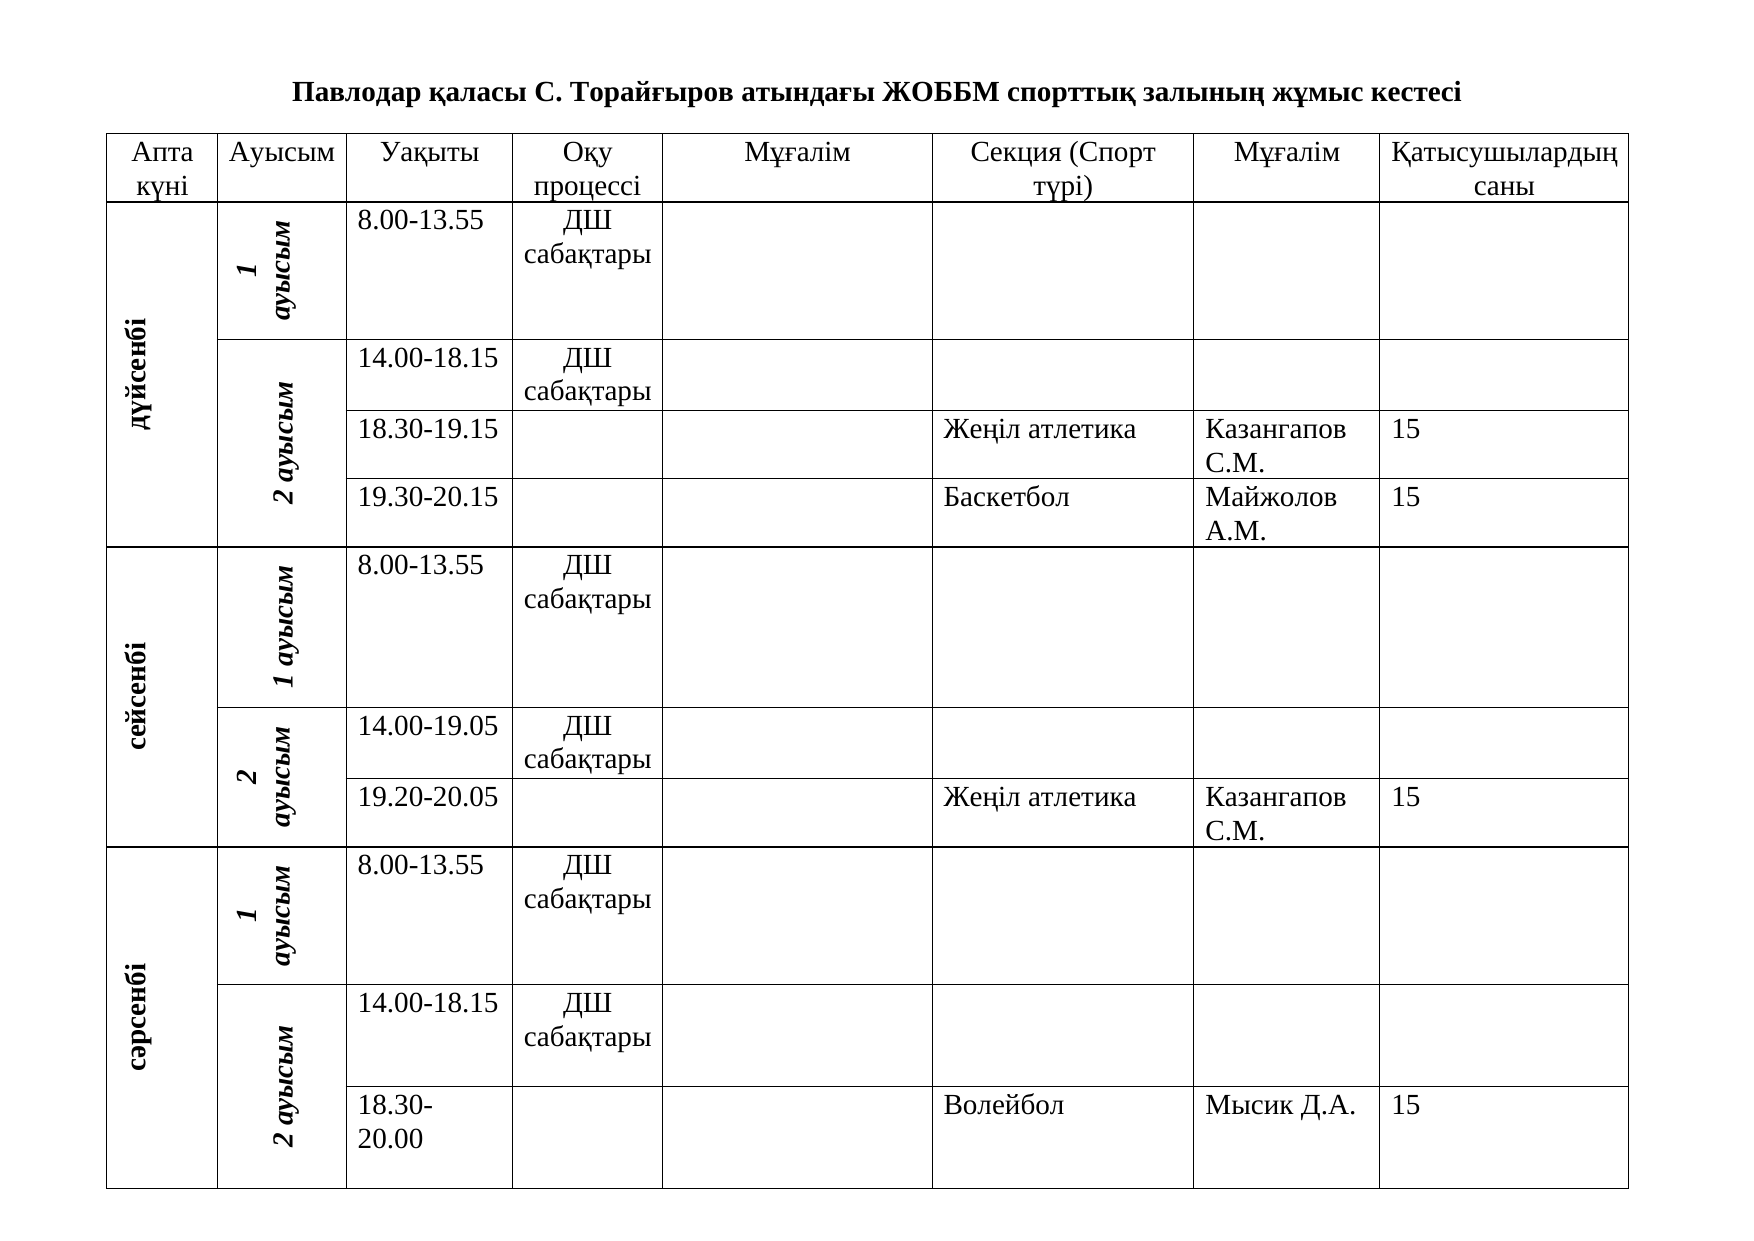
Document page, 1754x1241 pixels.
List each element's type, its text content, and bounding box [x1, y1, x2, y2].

table_cell ДШ сабақтары [513, 985, 662, 1086]
table_cell [1380, 548, 1628, 707]
table_cell [663, 1087, 932, 1188]
table_cell [933, 985, 1193, 1086]
table_cell [1194, 708, 1379, 778]
table_cell 14.00-18.15 [347, 340, 512, 410]
table_cell 15 [1380, 779, 1628, 846]
table_cell 8.00-13.55 [347, 203, 512, 339]
table_cell [513, 779, 662, 846]
table_cell 2 ауысым [218, 708, 346, 846]
table_header Мұғалім [1194, 134, 1379, 201]
table_cell 1 ауысым [218, 548, 346, 707]
table_cell [1380, 848, 1628, 984]
table_cell ДШ сабақтары [513, 203, 662, 339]
table_cell ДШ сабақтары [513, 848, 662, 984]
table_cell [1380, 708, 1628, 778]
table_cell 14.00-19.05 [347, 708, 512, 778]
table_cell [1380, 985, 1628, 1086]
table_cell [1194, 985, 1379, 1086]
table_header Апта күні [107, 134, 217, 201]
table_cell 2 ауысым [218, 340, 346, 546]
table_header Секция (Спорт түрі) [933, 134, 1193, 201]
table_cell [663, 411, 932, 478]
table_cell [513, 411, 662, 478]
table_cell 2 ауысым [218, 985, 346, 1188]
table_cell [663, 985, 932, 1086]
table_cell [933, 340, 1193, 410]
table_cell 14.00-18.15 [347, 985, 512, 1086]
table_cell 19.20-20.05 [347, 779, 512, 846]
table_cell ДШ сабақтары [513, 340, 662, 410]
table_cell Волейбол [933, 1087, 1193, 1188]
table_cell ДШ сабақтары [513, 548, 662, 707]
table_cell [933, 708, 1193, 778]
table_cell [663, 340, 932, 410]
table_cell 19.30-20.15 [347, 479, 512, 546]
table_cell [663, 479, 932, 546]
table_cell 18.30- 20.00 [347, 1087, 512, 1188]
table_cell дүйсенбі [107, 203, 217, 546]
table_header Мұғалім [663, 134, 932, 201]
table_cell 8.00-13.55 [347, 548, 512, 707]
table_cell [663, 548, 932, 707]
table_cell [933, 848, 1193, 984]
table_cell [933, 203, 1193, 339]
table_cell [663, 779, 932, 846]
table_cell 8.00-13.55 [347, 848, 512, 984]
table_cell [1194, 848, 1379, 984]
table_header Ауысым [218, 134, 346, 201]
table_cell 15 [1380, 479, 1628, 546]
table_cell [663, 848, 932, 984]
table_cell [1380, 203, 1628, 339]
table_cell [663, 203, 932, 339]
table_cell Майжолов А.М. [1194, 479, 1379, 546]
table_cell [513, 1087, 662, 1188]
table_cell 15 [1380, 411, 1628, 478]
table_cell сейсенбі [107, 548, 217, 846]
table_cell [933, 548, 1193, 707]
table_cell [1194, 203, 1379, 339]
table_cell Мысик Д.А. [1194, 1087, 1379, 1188]
table_header Уақыты [347, 134, 512, 201]
text Павлодар қаласы С. Торайғыров атындағы ЖОББМ спорттық залының жұмыс кестесі [118, 74, 1636, 107]
table_cell Баскетбол [933, 479, 1193, 546]
table_header Оқу процессі [513, 134, 662, 201]
table_cell 15 [1380, 1087, 1628, 1188]
table_cell [513, 479, 662, 546]
table_cell Жеңіл атлетика [933, 411, 1193, 478]
table_cell Казангапов С.М. [1194, 411, 1379, 478]
table_cell [1380, 340, 1628, 410]
table_cell 18.30-19.15 [347, 411, 512, 478]
table_cell 1 ауысым [218, 203, 346, 339]
table_cell [663, 708, 932, 778]
table_cell 1 ауысым [218, 848, 346, 984]
table_cell Жеңіл атлетика [933, 779, 1193, 846]
table_cell сәрсенбі [107, 848, 217, 1188]
table_cell ДШ сабақтары [513, 708, 662, 778]
table_cell [1194, 340, 1379, 410]
table_header Қатысушылардың саны [1380, 134, 1628, 201]
table_cell [1194, 548, 1379, 707]
table_cell Казангапов С.М. [1194, 779, 1379, 846]
